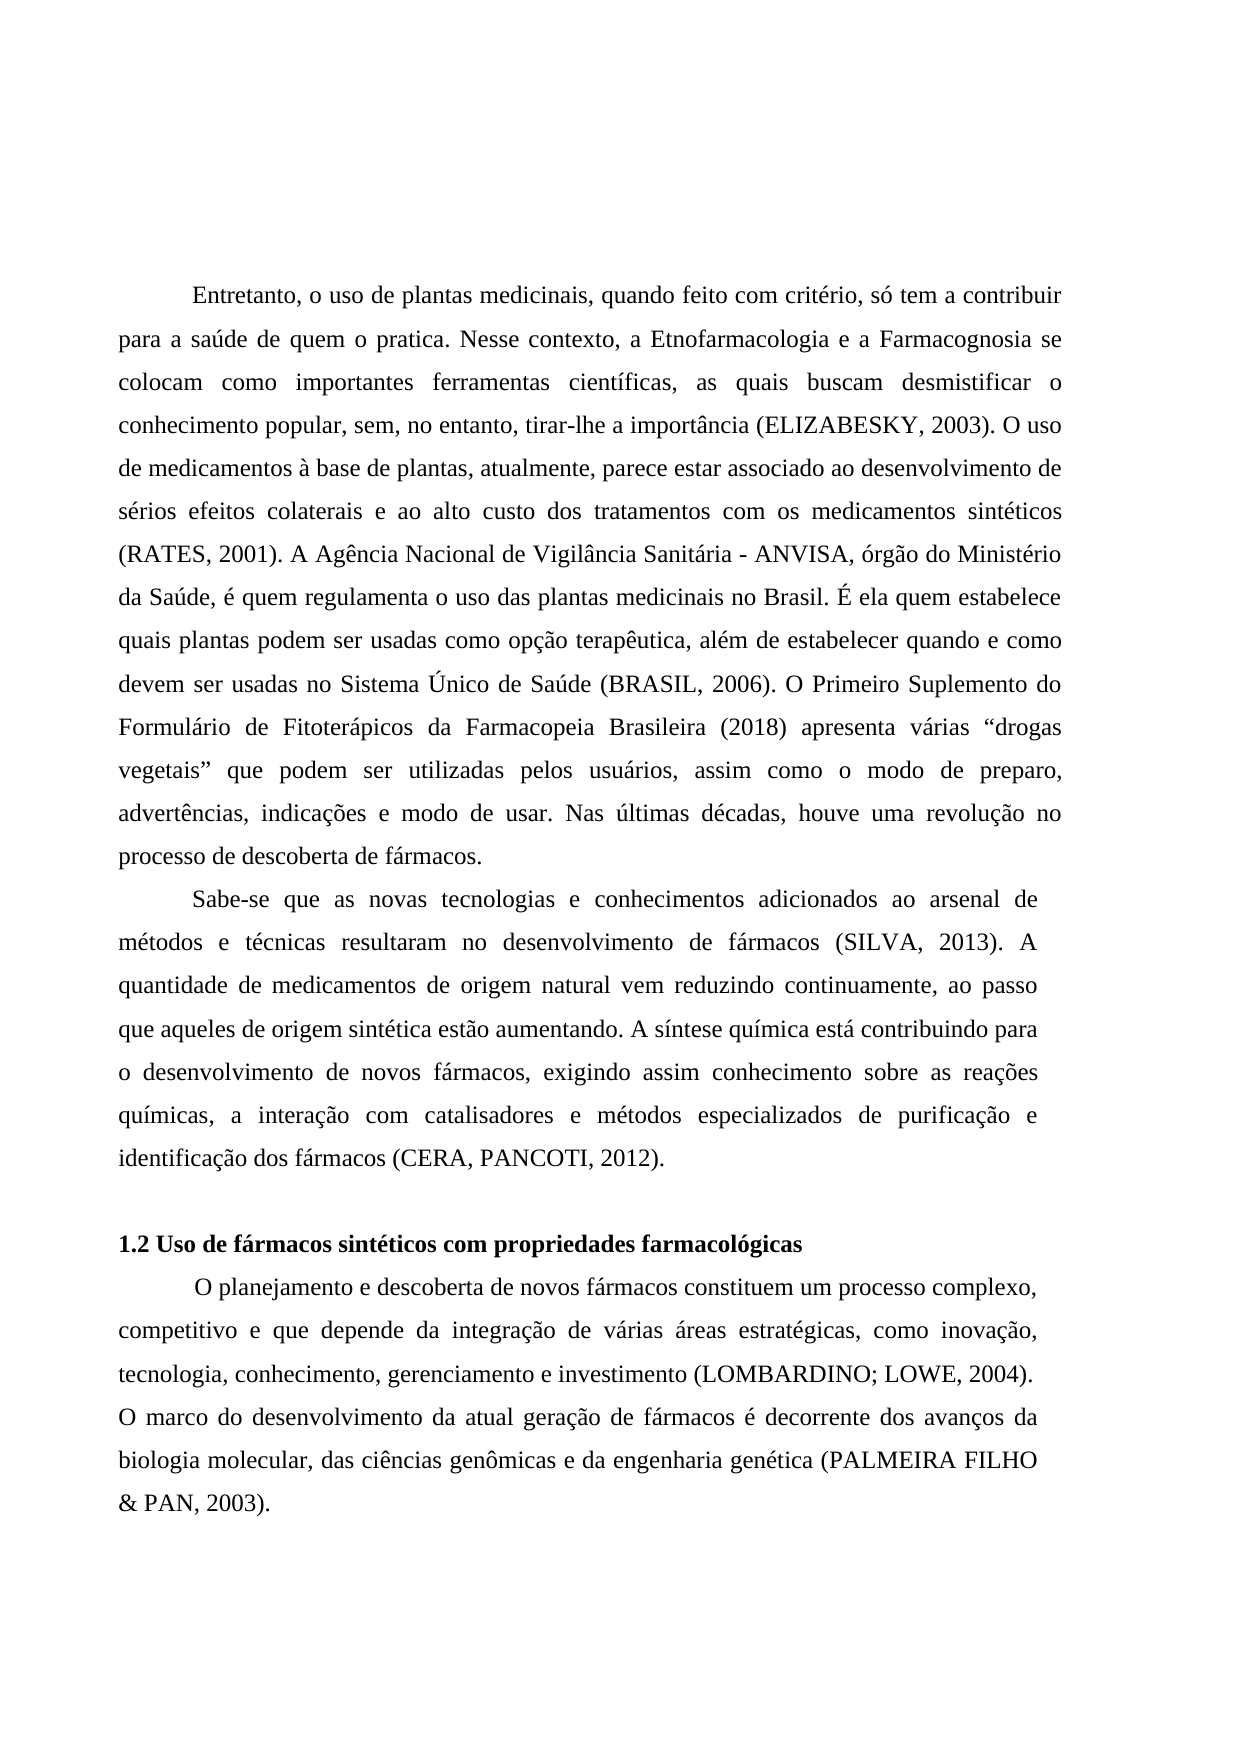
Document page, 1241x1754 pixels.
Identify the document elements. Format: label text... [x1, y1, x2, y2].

text Entretanto, o uso de plantas medicinais, quando feito com critério, só tem a contribuir para a saúde de quem o pratica. Nesse contexto, a Etnofarmacologia e a Farmacognosia se colocam como importantes ferramentas científicas, as quais buscam desmistificar o conhecimento popular, sem, no entanto, tirar-lhe a importância (ELIZABESKY, 2003). O uso de medicamentos à base de plantas, atualmente, parece estar associado ao desenvolvimento de sérios efeitos colaterais e ao alto custo dos tratamentos com os medicamentos sintéticos (RATES, 2001). A Agência Nacional de Vigilância Sanitária - ANVISA, órgão do Ministério da Saúde, é quem regulamenta o uso das plantas medicinais no Brasil. É ela quem estabelece quais plantas podem ser usadas como opção terapêutica, além de estabelecer quando e como devem ser usadas no Sistema Único de Saúde (BRASIL, 2006). O Primeiro Suplemento do Formulário de Fitoterápicos da Farmacopeia Brasileira (2018) apresenta várias “drogas vegetais” que podem ser utilizadas pelos usuários, assim como o modo de preparo, advertências, indicações e modo de usar. Nas últimas décadas, houve uma revolução no processo de descoberta de fármacos. [118, 281, 1063, 870]
text 1.2 Uso de fármacos sintéticos com propriedades farmacológicas [118, 1229, 1063, 1258]
text O marco do desenvolvimento da atual geração de fármacos é decorrente dos avanços da biologia molecular, das ciências genômicas e da engenharia genética (PALMEIRA FILHO & PAN, 2003). [118, 1402, 1039, 1517]
text O planejamento e descoberta de novos fármacos constituem um processo complexo, competitivo e que depende da integração de várias áreas estratégicas, como inovação, tecnologia, conhecimento, gerenciamento e investimento (LOMBARDINO; LOWE, 2004). [118, 1272, 1039, 1387]
text Sabe-se que as novas tecnologias e conhecimentos adicionados ao arsenal de métodos e técnicas resultaram no desenvolvimento de fármacos (SILVA, 2013). A quantidade de medicamentos de origem natural vem reduzindo continuamente, ao passo que aqueles de origem sintética estão aumentando. A síntese química está contribuindo para o desenvolvimento de novos fármacos, exigindo assim conhecimento sobre as reações químicas, a interação com catalisadores e métodos especializados de purificação e identificação dos fármacos (CERA, PANCOTI, 2012). [118, 884, 1039, 1172]
